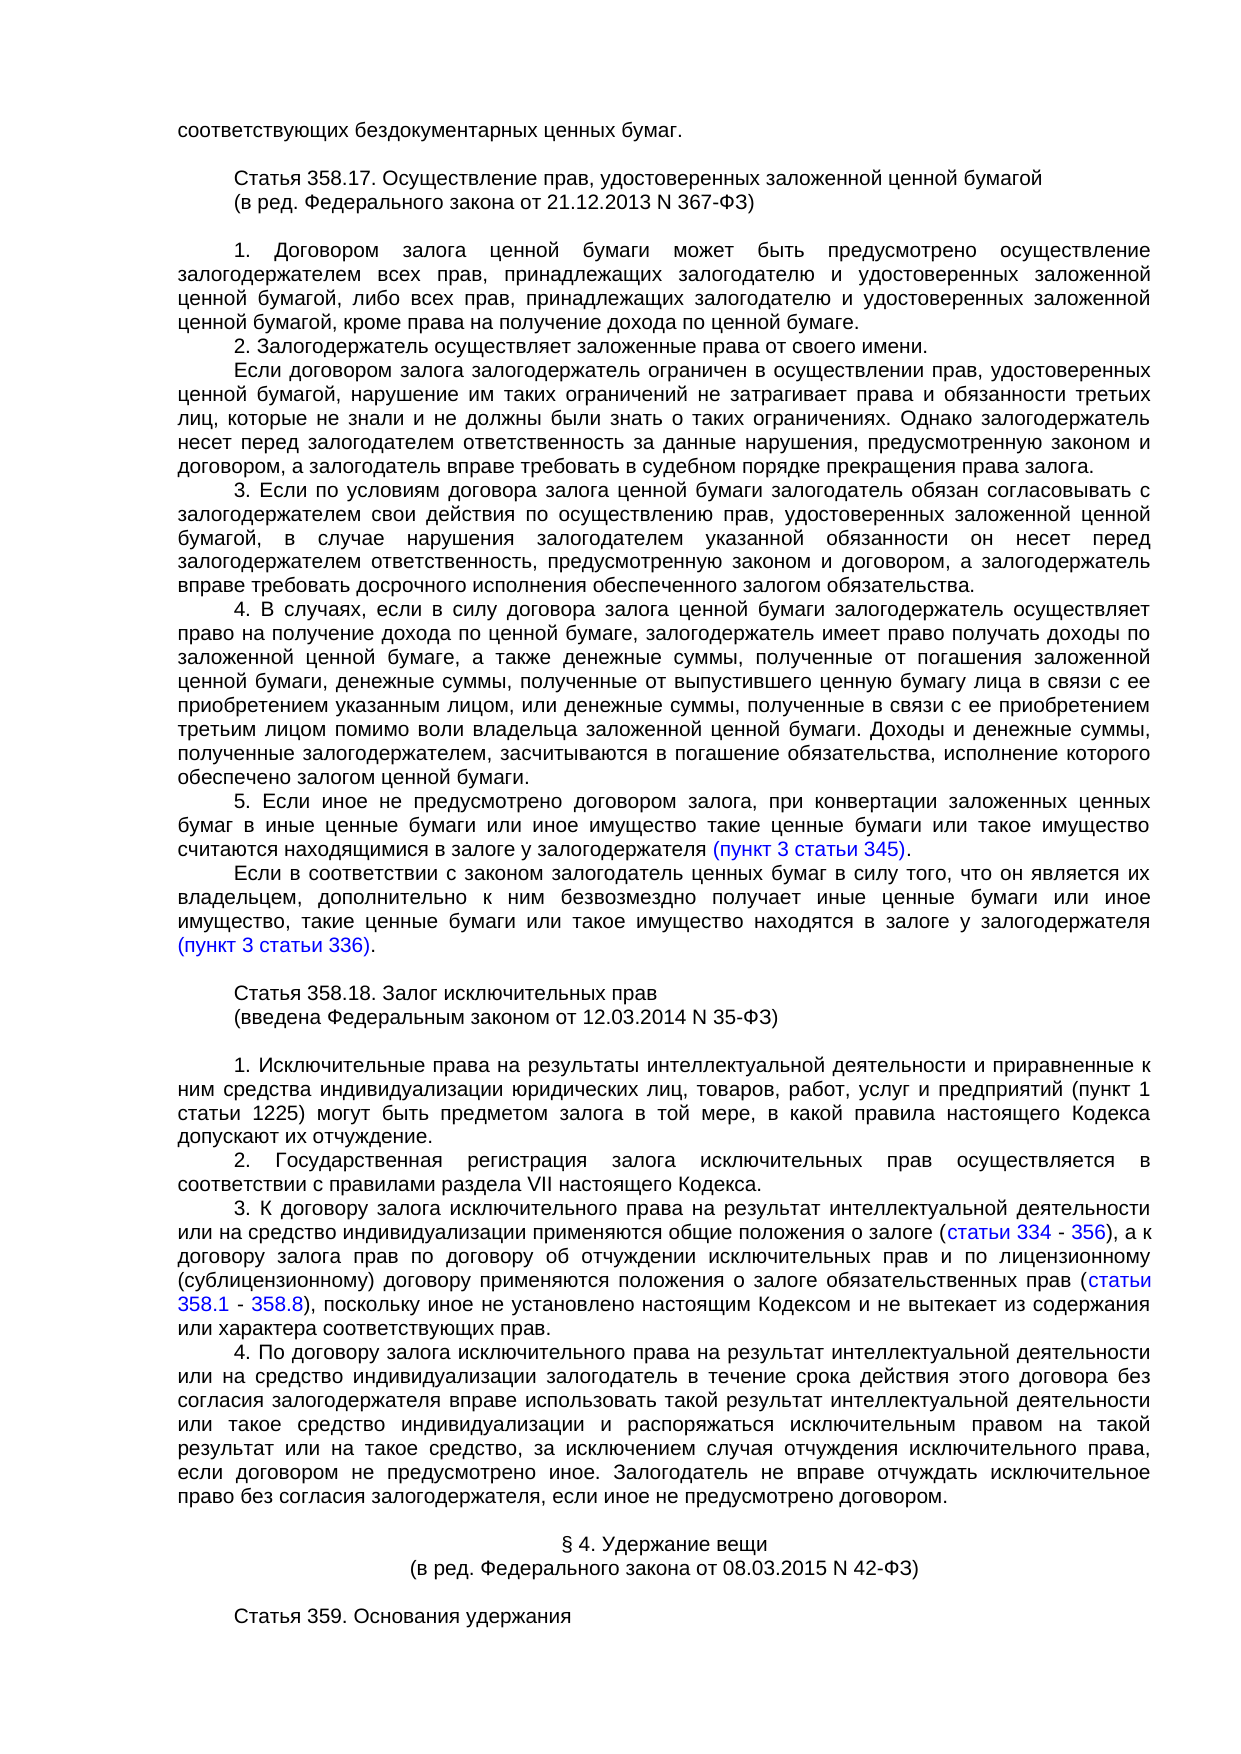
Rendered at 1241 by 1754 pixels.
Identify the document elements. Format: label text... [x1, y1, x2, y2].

text § 4. Удержание вещи [177, 1532, 1152, 1556]
text Если договором залога залогодержатель ограничен в осуществлении прав, удостоверенных ценной бумагой, нарушение им таких ограничений не затрагивает права и обязанности третьих лиц, которые не знали и не должны были знать о таких ограничениях. Однако залогодержатель несет перед залогодателем ответственность за данные нарушения, предусмотренную законом и договором, а залогодатель вправе требовать в судебном порядке прекращения права залога. [177, 358, 1152, 477]
text (в ред. Федерального закона от 21.12.2013 N 367-ФЗ) [177, 190, 1152, 214]
text (в ред. Федерального закона от 08.03.2015 N 42-ФЗ) [177, 1556, 1152, 1579]
text 4. По договору залога исключительного права на результат интеллектуальной деятельности или на средство индивидуализации залогодатель в течение срока действия этого договора без согласия залогодержателя вправе использовать такой результат интеллектуальной деятельности или такое средство индивидуализации и распоряжаться исключительным правом на такой результат или на такое средство, за исключением случая отчуждения исключительного права, если договором не предусмотрено иное. Залогодатель не вправе отчуждать исключительное право без согласия залогодержателя, если иное не предусмотрено договором. [177, 1340, 1152, 1508]
text Статья 359. Основания удержания [177, 1603, 1152, 1627]
text 2. Залогодержатель осуществляет заложенные права от своего имени. [177, 334, 1152, 358]
text (введена Федеральным законом от 12.03.2014 N 35-ФЗ) [177, 1004, 1152, 1028]
text 1. Исключительные права на результаты интеллектуальной деятельности и приравненные к ним средства индивидуализации юридических лиц, товаров, работ, услуг и предприятий (пункт 1 статьи 1225) могут быть предметом залога в той мере, в какой правила настоящего Кодекса допускают их отчуждение. [177, 1052, 1152, 1148]
text 4. В случаях, если в силу договора залога ценной бумаги залогодержатель осуществляет право на получение дохода по ценной бумаге, залогодержатель имеет право получать доходы по заложенной ценной бумаге, а также денежные суммы, полученные от погашения заложенной ценной бумаги, денежные суммы, полученные от выпустившего ценную бумагу лица в связи с ее приобретением указанным лицом, или денежные суммы, полученные в связи с ее приобретением третьим лицом помимо воли владельца заложенной ценной бумаги. Доходы и денежные суммы, полученные залогодержателем, засчитываются в погашение обязательства, исполнение которого обеспечено залогом ценной бумаги. [177, 597, 1152, 789]
text 3. К договору залога исключительного права на результат интеллектуальной деятельности или на средство индивидуализации применяются общие положения о залоге (статьи 334 - 356), а к договору залога прав по договору об отчуждении исключительных прав и по лицензионному (сублицензионному) договору применяются положения о залоге обязательственных прав (статьи 358.1 - 358.8), поскольку иное не установлено настоящим Кодексом и не вытекает из содержания или характера соответствующих прав. [177, 1196, 1152, 1340]
text 2. Государственная регистрация залога исключительных прав осуществляется в соответствии с правилами раздела VII настоящего Кодекса. [177, 1148, 1152, 1196]
text 1. Договором залога ценной бумаги может быть предусмотрено осуществление залогодержателем всех прав, принадлежащих залогодателю и удостоверенных заложенной ценной бумагой, либо всех прав, принадлежащих залогодателю и удостоверенных заложенной ценной бумагой, кроме права на получение дохода по ценной бумаге. [177, 238, 1152, 334]
text 3. Если по условиям договора залога ценной бумаги залогодатель обязан согласовывать с залогодержателем свои действия по осуществлению прав, удостоверенных заложенной ценной бумагой, в случае нарушения залогодателем указанной обязанности он несет перед залогодержателем ответственность, предусмотренную законом и договором, а залогодержатель вправе требовать досрочного исполнения обеспеченного залогом обязательства. [177, 477, 1152, 597]
text Статья 358.17. Осуществление прав, удостоверенных заложенной ценной бумагой [177, 166, 1152, 190]
text Если в соответствии с законом залогодатель ценных бумаг в силу того, что он является их владельцем, дополнительно к ним безвозмездно получает иные ценные бумаги или иное имущество, такие ценные бумаги или такое имущество находятся в залоге у залогодержателя (пункт 3 статьи 336). [177, 861, 1152, 957]
text 5. Если иное не предусмотрено договором залога, при конвертации заложенных ценных бумаг в иные ценные бумаги или иное имущество такие ценные бумаги или такое имущество считаются находящимися в залоге у залогодержателя (пункт 3 статьи 345). [177, 789, 1152, 861]
text Статья 358.18. Залог исключительных прав [177, 981, 1152, 1004]
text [177, 118, 1152, 142]
